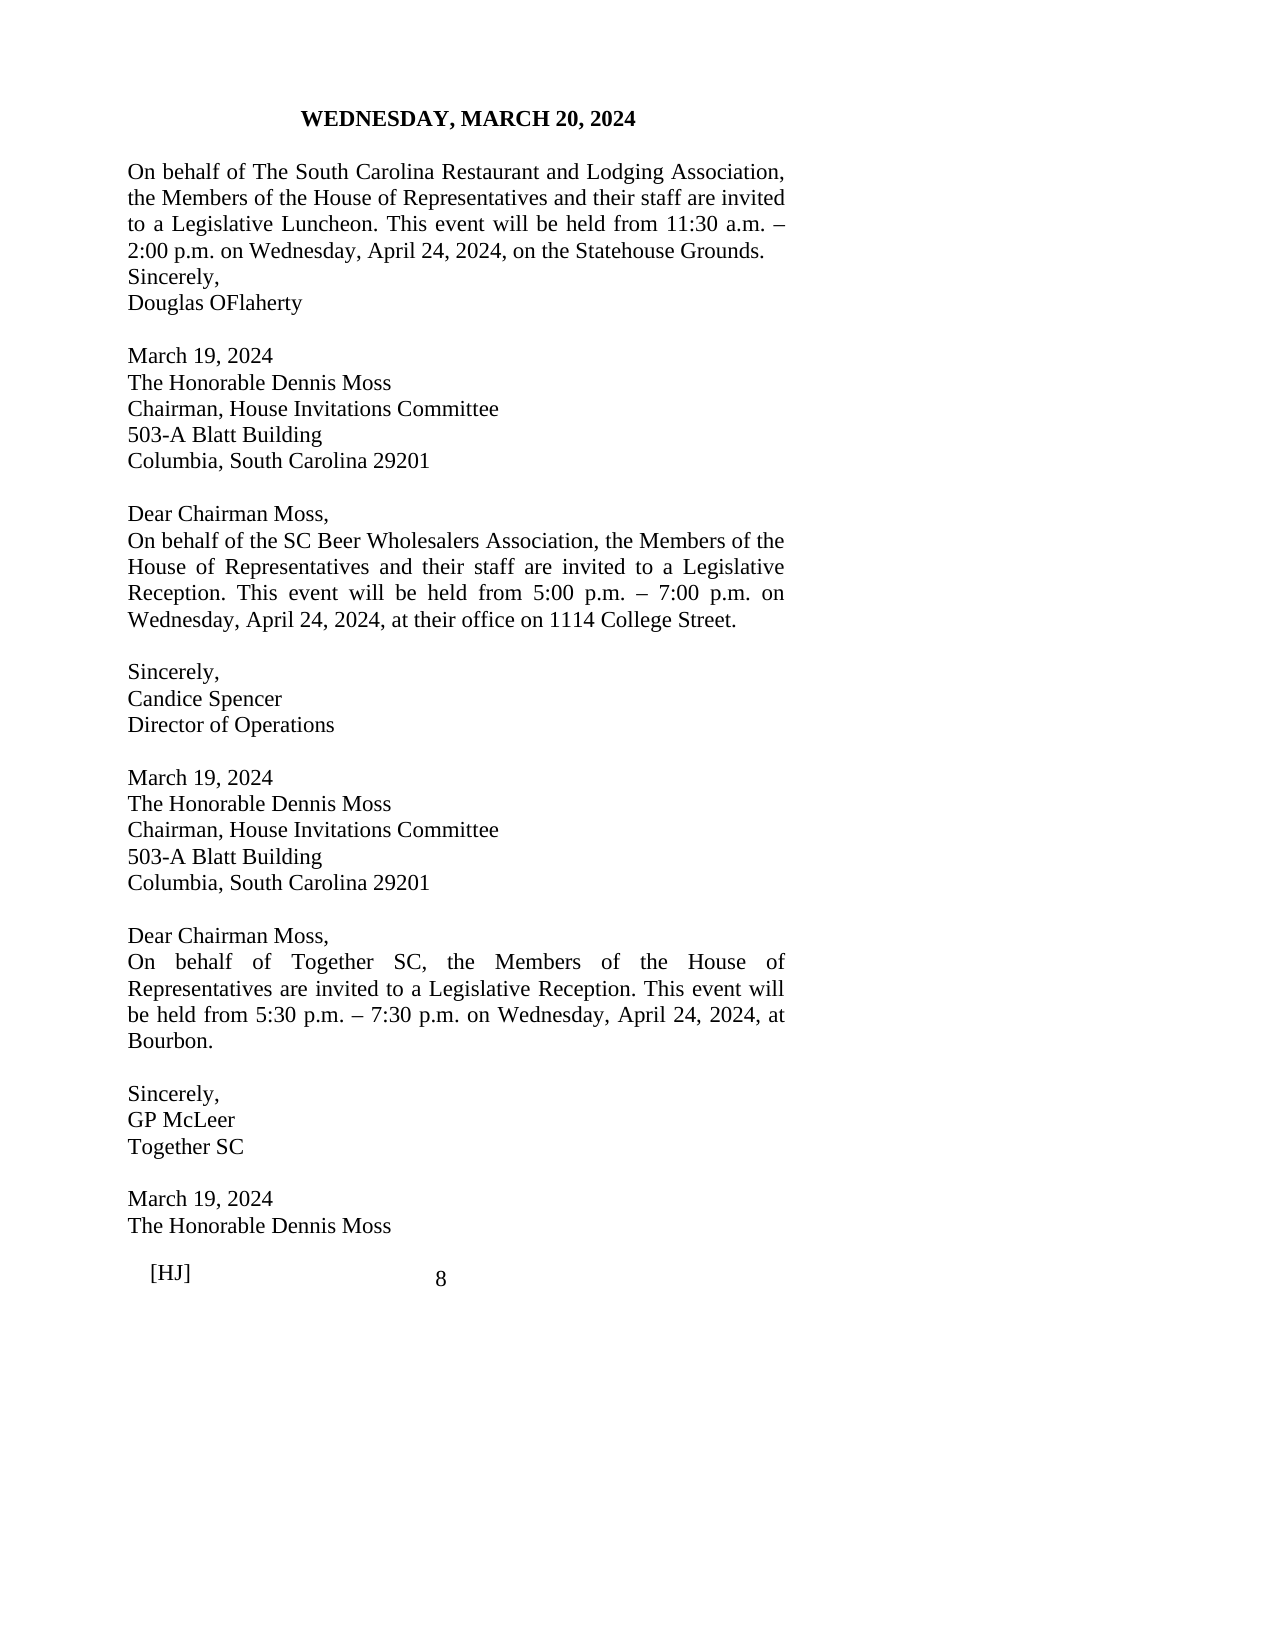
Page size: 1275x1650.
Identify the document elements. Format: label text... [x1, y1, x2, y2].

text Dear Chairman Moss, [127, 500, 786, 527]
text Dear Chairman Moss, [127, 922, 786, 948]
text Candice Spencer [127, 685, 786, 711]
text March 19, 2024 [127, 342, 786, 368]
text Director of Operations [127, 711, 786, 737]
text Sincerely, [127, 658, 786, 685]
text 503-A Blatt Building [127, 421, 786, 448]
text Together SC [127, 1133, 786, 1159]
text Douglas OFlaherty [127, 289, 786, 316]
text March 19, 2024 [127, 764, 786, 790]
text The Honorable Dennis Moss [127, 1212, 786, 1238]
text On behalf of The South Carolina Restaurant and Lodging Association, the Members of the House of Representatives and their staff are invited to a Legislative Luncheon. This event will be held from 11:30 a.m. – 2:00 p.m. on Wednesday, April 24, 2024, on the Statehouse Grounds. [127, 158, 786, 263]
text March 19, 2024 [127, 1186, 786, 1212]
text 503-A Blatt Building [127, 843, 786, 869]
text Chairman, House Invitations Committee [127, 395, 786, 421]
text Sincerely, [127, 1080, 786, 1106]
text Sincerely, [127, 263, 786, 289]
text The Honorable Dennis Moss [127, 368, 786, 395]
text GP McLeer [127, 1106, 786, 1133]
text Columbia, South Carolina 29201 [127, 869, 786, 896]
text Chairman, House Invitations Committee [127, 817, 786, 843]
text On behalf of the SC Beer Wholesalers Association, the Members of the House of Representatives and their staff are invited to a Legislative Reception. This event will be held from 5:00 p.m. – 7:00 p.m. on Wednesday, April 24, 2024, at their office on 1114 College Street. [127, 527, 786, 632]
text Columbia, South Carolina 29201 [127, 448, 786, 474]
text The Honorable Dennis Moss [127, 790, 786, 817]
text On behalf of Together SC, the Members of the House of Representatives are invited to a Legislative Reception. This event will be held from 5:30 p.m. – 7:30 p.m. on Wednesday, April 24, 2024, at Bourbon. [127, 948, 786, 1054]
